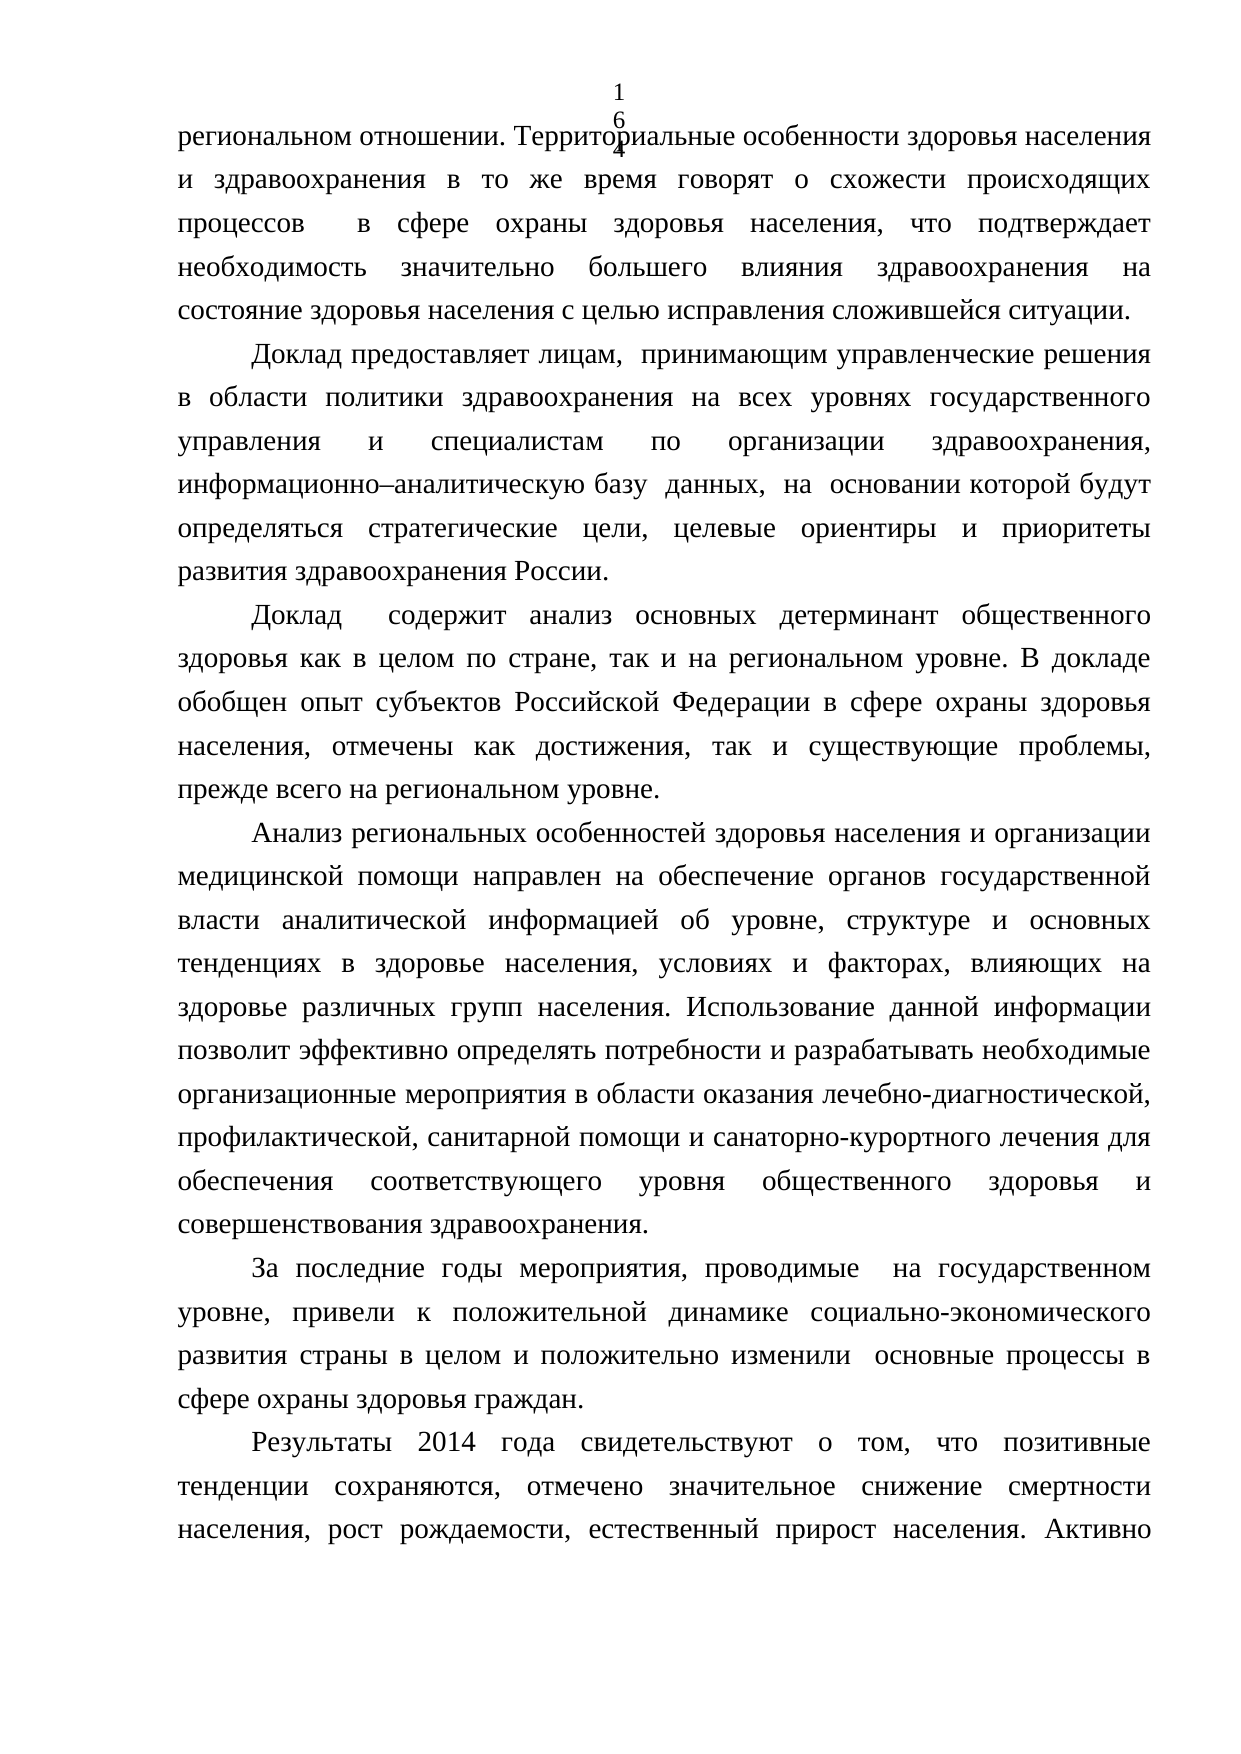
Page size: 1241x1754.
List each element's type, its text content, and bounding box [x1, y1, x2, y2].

text Доклад содержит анализ основных детерминант общественного здоровья как в целом по стране, так и на региональном уровне. В докладе обобщен опыт субъектов Российской Федерации в сфере охраны здоровья населения, отмечены как достижения, так и существующие проблемы, прежде всего на региональном уровне. [177, 597, 1152, 805]
text Анализ региональных особенностей здоровья населения и организации медицинской помощи направлен на обеспечение органов государственной власти аналитической информацией об уровне, структуре и основных тенденциях в здоровье населения, условиях и факторах, влияющих на здоровье различных групп населения. Использование данной информации позволит эффективно определять потребности и разрабатывать необходимые организационные мероприятия в области оказания лечебно-диагностической, профилактической, санитарной помощи и санаторно-курортного лечения для обеспечения соответствующего уровня общественного здоровья и совершенствования здравоохранения. [177, 815, 1152, 1240]
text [177, 1424, 1152, 1610]
text За последние годы мероприятия, проводимые на государственном уровне, привели к положительной динамике социально-экономического развития страны в целом и положительно изменили основные процессы в сфере охраны здоровья граждан. [177, 1250, 1152, 1414]
text Доклад предоставляет лицам, принимающим управленческие решения в области политики здравоохранения на всех уровнях государственного управления и специалистам по организации здравоохранения, информационно–аналитическую базу данных, на основании которой будут определяться стратегические цели, целевые ориентиры и приоритеты развития здравоохранения России. [177, 336, 1152, 587]
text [177, 118, 1152, 326]
